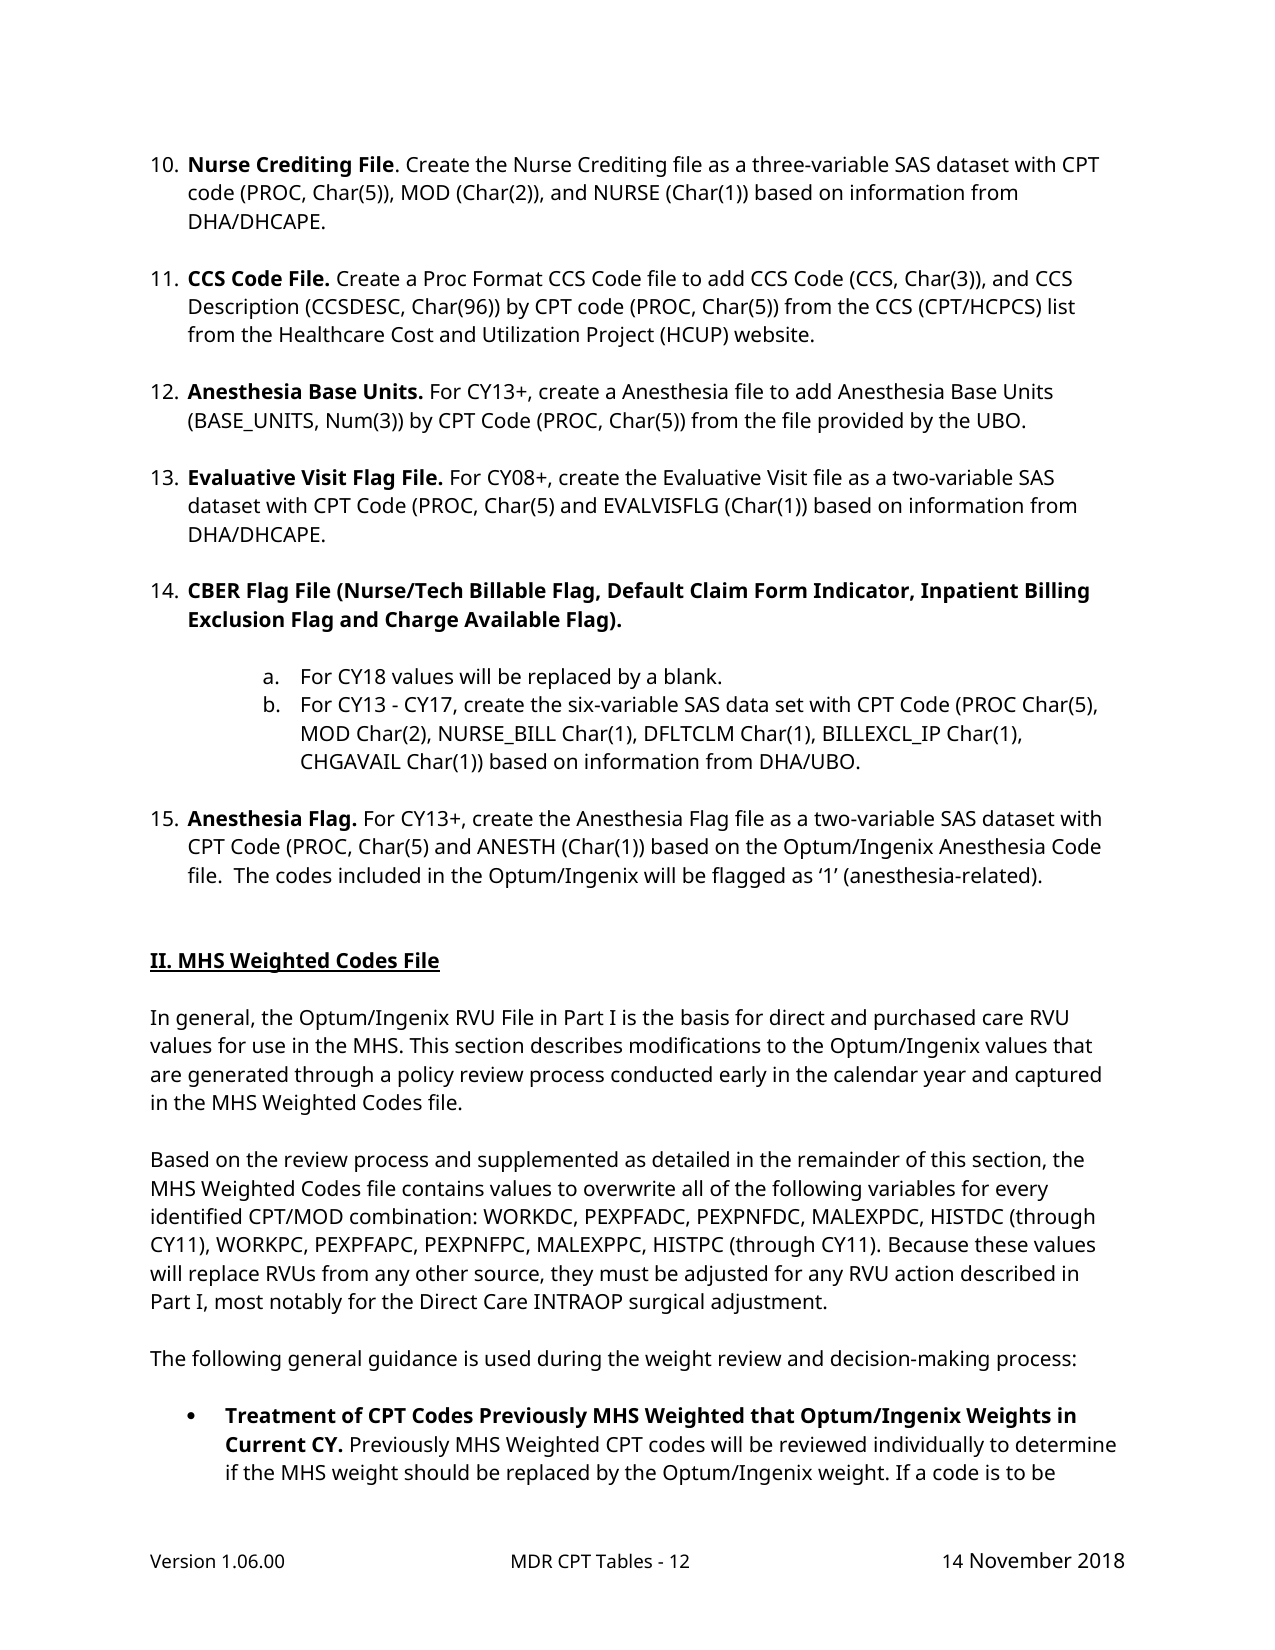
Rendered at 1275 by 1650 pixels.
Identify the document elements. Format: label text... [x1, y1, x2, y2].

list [187, 1401, 1125, 1487]
text The following general guidance is used during the weight review and decision-making process: [150, 1344, 1125, 1373]
list Anesthesia Flag. For CY13+, create the Anesthesia Flag file as a two-variable SAS dataset with CPT Code (PROC, Char(5) and ANESTH (Char(1)) based on the Optum/Ingenix Anesthesia Code file. The codes included in the Optum/Ingenix will be flagged as ‘1’ (anesthesia-related). [150, 804, 1125, 889]
text Based on the review process and supplemented as detailed in the remainder of this section, the MHS Weighted Codes file contains values to overwrite all of the following variables for every identified CPT/MOD combination: WORKDC, PEXPFADC, PEXPNFDC, MALEXPDC, HISTDC (through CY11), WORKPC, PEXPFAPC, PEXPNFPC, MALEXPPC, HISTPC (through CY11). Because these values will replace RVUs from any other source, they must be adjusted for any RVU action described in Part I, most notably for the Direct Care INTRAOP surgical adjustment. [150, 1145, 1125, 1316]
text In general, the Optum/Ingenix RVU File in Part I is the basis for direct and purchased care RVU values for use in the MHS. This section describes modifications to the Optum/Ingenix values that are generated through a policy review process conducted early in the calendar year and captured in the MHS Weighted Codes file. [150, 1003, 1125, 1117]
list Anesthesia Base Units. For CY13+, create a Anesthesia file to add Anesthesia Base Units (BASE_UNITS, Num(3)) by CPT Code (PROC, Char(5)) from the file provided by the UBO. [150, 377, 1125, 434]
list Evaluative Visit Flag File. For CY08+, create the Evaluative Visit file as a two-variable SAS dataset with CPT Code (PROC, Char(5) and EVALVISFLG (Char(1)) based on information from DHA/DHCAPE. [150, 463, 1125, 548]
list For CY18 values will be replaced by a blank. [262, 662, 1125, 690]
list CCS Code File. Create a Proc Format CCS Code file to add CCS Code (CCS, Char(3)), and CCS Description (CCSDESC, Char(96)) by CPT code (PROC, Char(5)) from the CCS (CPT/HCPCS) list from the Healthcare Cost and Utilization Project (HCUP) website. [150, 264, 1125, 349]
list CBER Flag File (Nurse/Tech Billable Flag, Default Claim Form Indicator, Inpatient Billing Exclusion Flag and Charge Available Flag). [150, 577, 1125, 633]
text II. MHS Weighted Codes File [150, 946, 1125, 975]
list Nurse Crediting File. Create the Nurse Crediting file as a three-variable SAS dataset with CPT code (PROC, Char(5)), MOD (Char(2)), and NURSE (Char(1)) based on information from DHA/DHCAPE. [150, 150, 1125, 235]
list For CY13 - CY17, create the six-variable SAS data set with CPT Code (PROC Char(5), MOD Char(2), NURSE_BILL Char(1), DFLTCLM Char(1), BILLEXCL_IP Char(1), CHGAVAIL Char(1)) based on information from DHA/UBO. [262, 690, 1125, 776]
